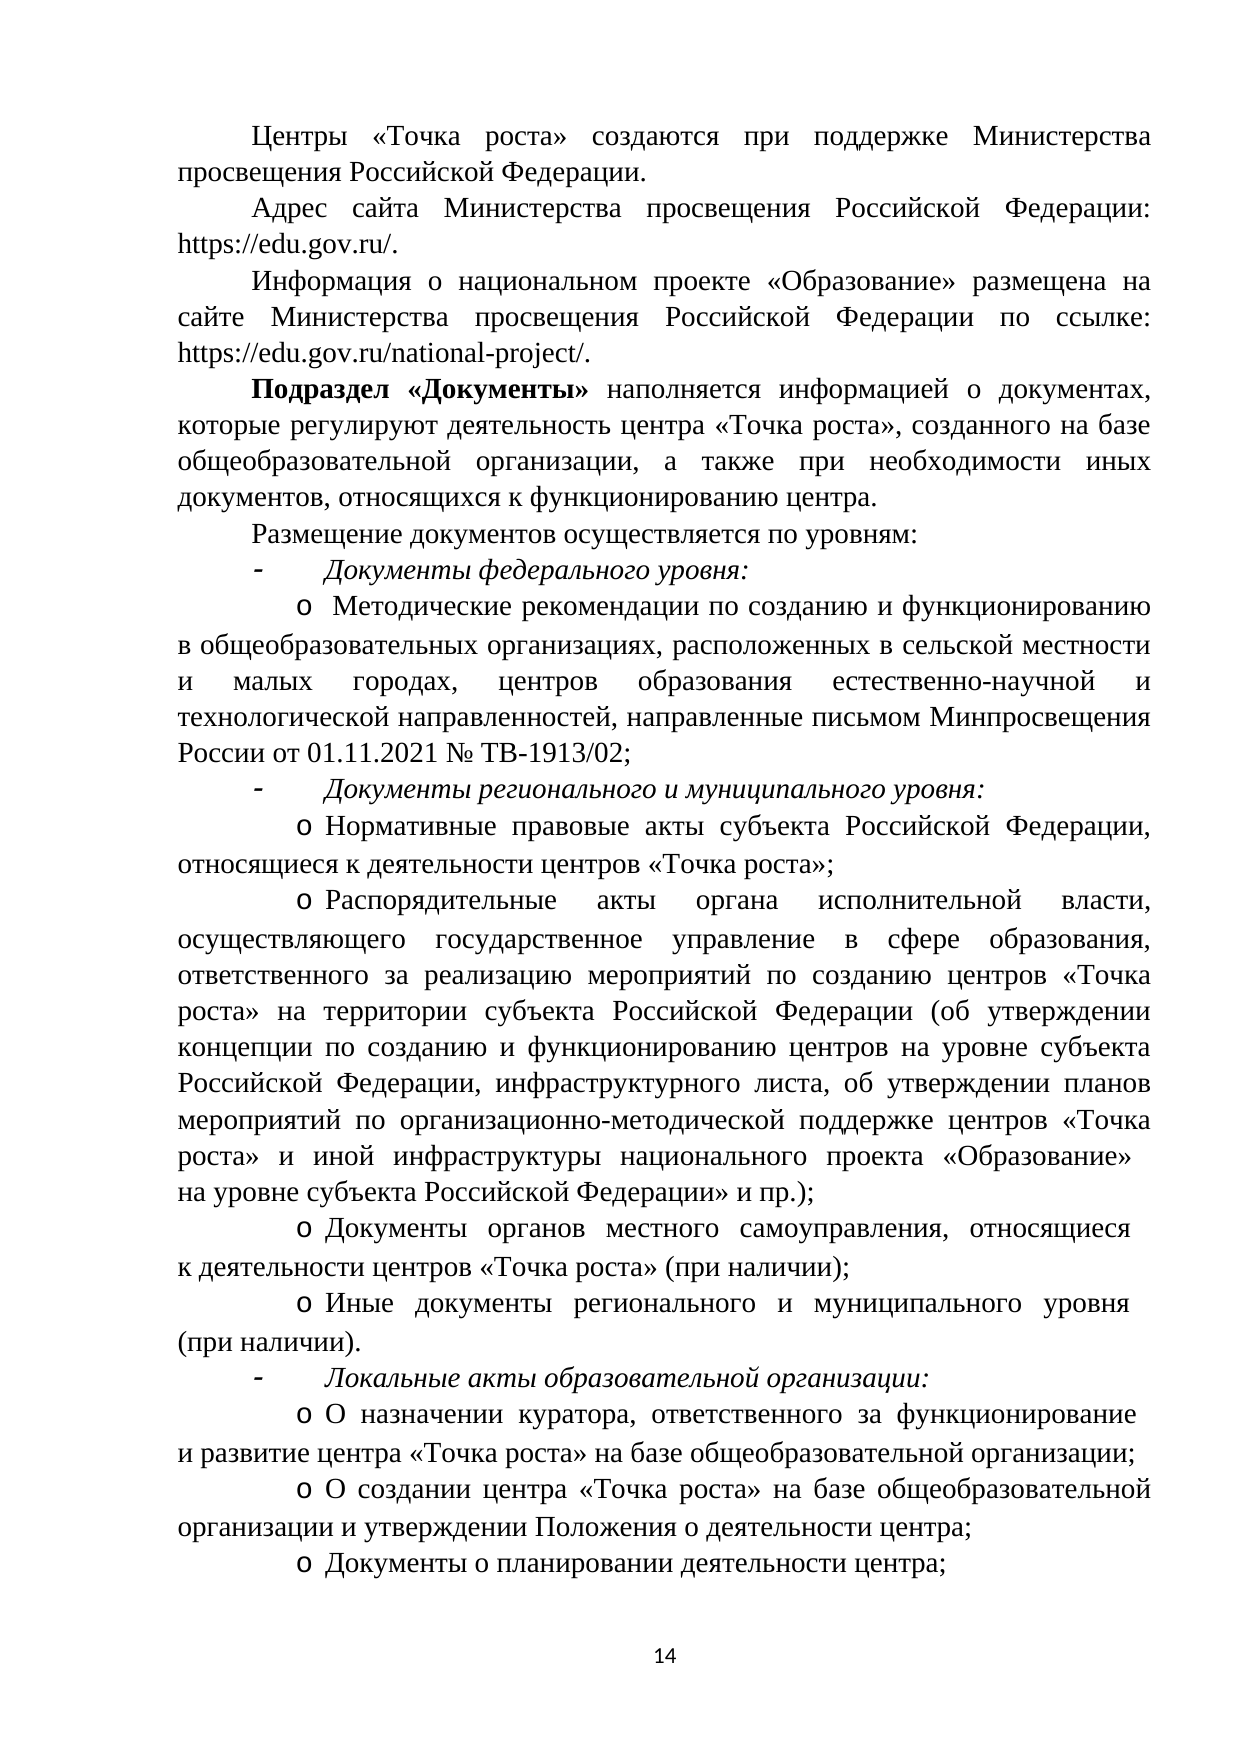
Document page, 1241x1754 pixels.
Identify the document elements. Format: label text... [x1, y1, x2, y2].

text Центры «Точка роста» создаются при поддержке Министерства просвещения Российской Федерации. [177, 118, 1152, 188]
text Размещение документов осуществляется по уровням: [177, 516, 1152, 549]
list О назначении куратора, ответственного за функционирование и развитие центра «Точка роста» на базе общеобразовательной организации; [177, 1396, 1152, 1468]
list Документы о планировании деятельности центра; [177, 1546, 1152, 1582]
list О создании центра «Точка роста» на базе общеобразовательной организации и утверждении Положения о деятельности центра; [177, 1471, 1152, 1543]
text Адрес сайта Министерства просвещения Российской Федерации: https://edu.gov.ru/. [177, 190, 1152, 260]
text Подраздел «Документы» наполняется информацией о документах, которые регулируют деятельность центра «Точка роста», созданного на базе общеобразовательной организации, а также при необходимости иных документов, относящихся к функционированию центра. [177, 371, 1152, 513]
list Документы регионального и муниципального уровня: [177, 771, 1152, 805]
list Методические рекомендации по созданию и функционированию в общеобразовательных организациях, расположенных в сельской местности и малых городах, центров образования естественно-научной и технологической направленностей, направленные письмом Минпросвещения России от 01.11.2021 № ТВ-1913/02; [177, 588, 1152, 769]
list Документы органов местного самоуправления, относящиеся к деятельности центров «Точка роста» (при наличии); [177, 1210, 1152, 1282]
list Иные документы регионального и муниципального уровня (при наличии). [177, 1285, 1152, 1357]
list Документы федерального уровня: [177, 552, 1152, 586]
list Локальные акты образовательной организации: [177, 1360, 1152, 1393]
list Распорядительные акты органа исполнительной власти, осуществляющего государственное управление в сфере образования, ответственного за реализацию мероприятий по созданию центров «Точка роста» на территории субъекта Российской Федерации (об утверждении концепции по созданию и функционированию центров на уровне субъекта Российской Федерации, инфраструктурного листа, об утверждении планов мероприятий по организационно-методической поддержке центров «Точка роста» и иной инфраструктуры национального проекта «Образование» на уровне субъекта Российской Федерации» и пр.); [177, 882, 1152, 1208]
list Нормативные правовые акты субъекта Российской Федерации, относящиеся к деятельности центров «Точка роста»; [177, 808, 1152, 880]
text Информация о национальном проекте «Образование» размещена на сайте Министерства просвещения Российской Федерации по ссылке: https://edu.gov.ru/national-project/. [177, 263, 1152, 368]
